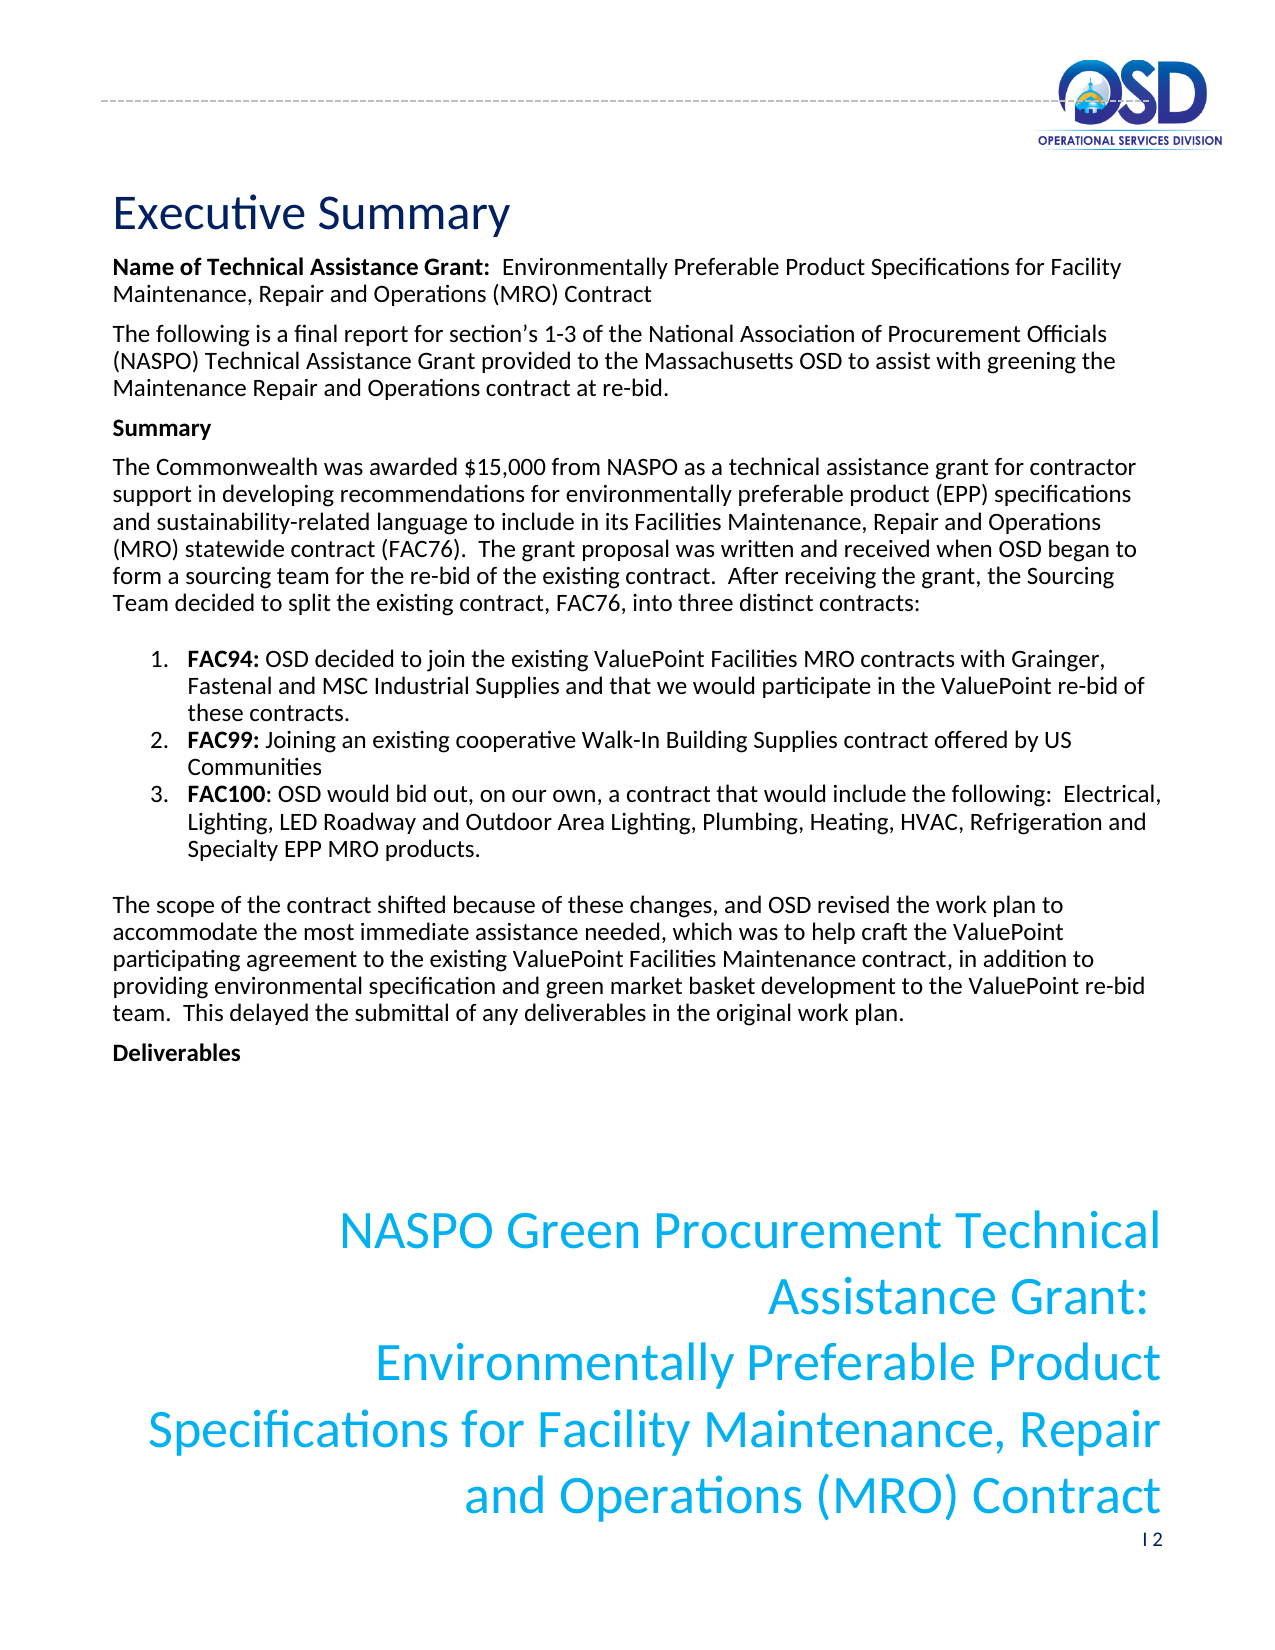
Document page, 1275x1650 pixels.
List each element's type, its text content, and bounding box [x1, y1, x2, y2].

list FAC99: Joining an existing cooperative Walk-In Building Supplies contract offered by US Communities [150, 727, 1162, 781]
list FAC94: OSD decided to join the existing ValuePoint Facilities MRO contracts with Grainger, Fastenal and MSC Industrial Supplies and that we would participate in the ValuePoint re-bid of these contracts. [150, 646, 1162, 727]
text The following is a final report for section’s 1-3 of the National Association of Procurement Officials (NASPO) Technical Assistance Grant provided to the Massachusetts OSD to assist with greening the Maintenance Repair and Operations contract at re-bid. [112, 321, 1162, 402]
text Deliverables [112, 1039, 1162, 1067]
text Name of Technical Assistance Grant: Environmentally Preferable Product Specifications for Facility Maintenance, Repair and Operations (MRO) Contract [112, 254, 1162, 308]
text Summary [112, 414, 1162, 442]
text The Commonwealth was awarded $15,000 from NASPO as a technical assistance grant for contractor support in developing recommendations for environmentally preferable product (EPP) specifications and sustainability-related language to include in its Facilities Maintenance, Repair and Operations (MRO) statewide contract (FAC76). The grant proposal was written and received when OSD began to form a sourcing team for the re-bid of the existing contract. After receiving the grant, the Sourcing Team decided to split the existing contract, FAC76, into three distinct contracts: [112, 454, 1162, 617]
picture [1030, 60, 1229, 150]
subtitle Executive Summary [112, 181, 1162, 242]
text The scope of the contract shifted because of these changes, and OSD revised the work plan to accommodate the most immediate assistance needed, which was to help craft the ValuePoint participating agreement to the existing ValuePoint Facilities Maintenance contract, in addition to providing environmental specification and green market basket development to the ValuePoint re-bid team. This delayed the submittal of any deliverables in the original work plan. [112, 892, 1162, 1027]
list FAC100: OSD would bid out, on our own, a contract that would include the following: Electrical, Lighting, LED Roadway and Outdoor Area Lighting, Plumbing, Heating, HVAC, Refrigeration and Specialty EPP MRO products. [150, 781, 1162, 862]
